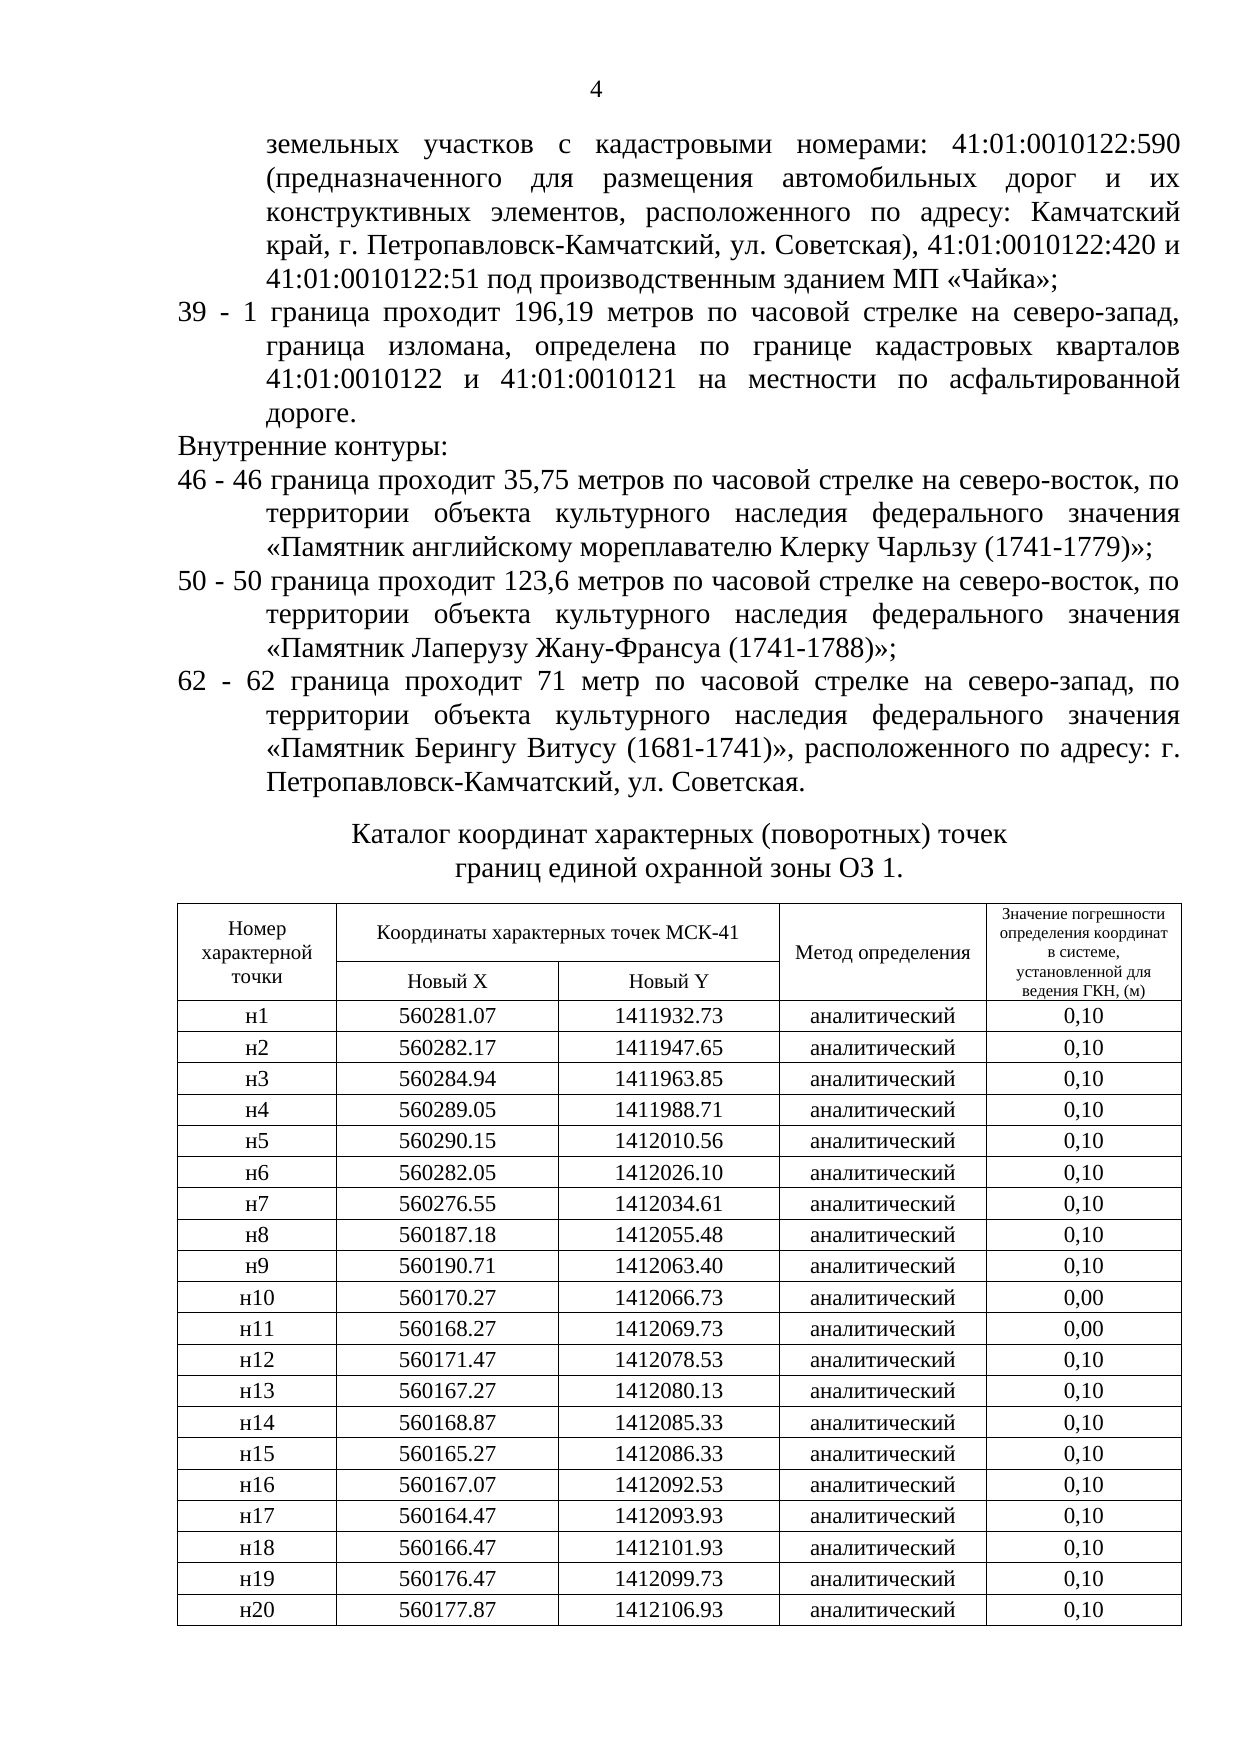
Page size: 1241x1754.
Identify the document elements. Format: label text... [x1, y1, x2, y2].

table_cell н8 [178, 1220, 336, 1250]
table_cell аналитический [780, 1376, 986, 1406]
table_cell 0,10 [987, 1501, 1181, 1531]
table_cell аналитический [780, 1032, 986, 1062]
table_cell аналитический [780, 1220, 986, 1250]
table_cell 0,10 [987, 1376, 1181, 1406]
table_cell 0,00 [987, 1313, 1181, 1343]
table_cell 1412066.73 [559, 1282, 779, 1312]
text 46 - 46 граница проходит 35,75 метров по часовой стрелке на северо-восток, по территории объекта культурного наследия федерального значения «Памятник английскому мореплавателю Клерку Чарльзу (1741-1779)»; [177, 462, 1181, 563]
table_header Номер характерной точки [178, 904, 336, 1000]
table_cell н3 [178, 1063, 336, 1093]
table_cell н13 [178, 1376, 336, 1406]
table_cell 560171.47 [337, 1345, 558, 1375]
table_cell 1412092.53 [559, 1470, 779, 1500]
table_cell 1412055.48 [559, 1220, 779, 1250]
table_cell 560282.05 [337, 1157, 558, 1187]
table_cell аналитический [780, 1126, 986, 1156]
table_cell н16 [178, 1470, 336, 1500]
text 39 - 1 граница проходит 196,19 метров по часовой стрелке на северо-запад, граница изломана, определена по границе кадастровых кварталов 41:01:0010122 и 41:01:0010121 на местности по асфальтированной дороге. [177, 294, 1181, 428]
table_cell аналитический [780, 1157, 986, 1187]
table_cell 1412080.13 [559, 1376, 779, 1406]
table_cell 0,10 [987, 1063, 1181, 1093]
table_cell 1411947.65 [559, 1032, 779, 1062]
table_cell 0,10 [987, 1032, 1181, 1062]
table_cell 560165.27 [337, 1438, 558, 1468]
table_cell н19 [178, 1563, 336, 1593]
table_cell аналитический [780, 1095, 986, 1125]
table_cell аналитический [780, 1532, 986, 1562]
table_cell н1 [178, 1001, 336, 1031]
table_cell 1412086.33 [559, 1438, 779, 1468]
text Каталог координат характерных (поворотных) точек [177, 817, 1181, 850]
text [177, 127, 1181, 294]
table_header Значение погрешности определения координат в системе, установленной для ведения ГКН, (м) [987, 904, 1181, 1000]
table_cell н9 [178, 1251, 336, 1281]
table_cell 560276.55 [337, 1188, 558, 1218]
table_cell 560284.94 [337, 1063, 558, 1093]
table_cell 1412063.40 [559, 1251, 779, 1281]
table_cell н14 [178, 1407, 336, 1437]
table_cell н4 [178, 1095, 336, 1125]
table_cell н11 [178, 1313, 336, 1343]
table_cell аналитический [780, 1251, 986, 1281]
text границ единой охранной зоны ОЗ 1. [177, 850, 1181, 884]
table_cell 0,10 [987, 1157, 1181, 1187]
table_cell 0,10 [987, 1532, 1181, 1562]
table_cell 1412078.53 [559, 1345, 779, 1375]
table_cell Новый Y [559, 962, 779, 1000]
table_cell 560187.18 [337, 1220, 558, 1250]
table_cell аналитический [780, 1063, 986, 1093]
table_cell 0,10 [987, 1095, 1181, 1125]
table_header Метод определения [780, 904, 986, 1000]
table_cell аналитический [780, 1595, 986, 1625]
table_cell 1411932.73 [559, 1001, 779, 1031]
table_cell 560290.15 [337, 1126, 558, 1156]
table_cell 0,10 [987, 1470, 1181, 1500]
table_cell 560168.87 [337, 1407, 558, 1437]
table_cell 0,10 [987, 1188, 1181, 1218]
table_cell 1412106.93 [559, 1595, 779, 1625]
table_cell 0,10 [987, 1126, 1181, 1156]
table_cell 1412099.73 [559, 1563, 779, 1593]
table_cell 560167.27 [337, 1376, 558, 1406]
table_cell аналитический [780, 1407, 986, 1437]
table_cell н18 [178, 1532, 336, 1562]
table_cell 0,10 [987, 1595, 1181, 1625]
text 50 - 50 граница проходит 123,6 метров по часовой стрелке на северо-восток, по территории объекта культурного наследия федерального значения «Памятник Лаперузу Жану-Франсуа (1741-1788)»; [177, 563, 1181, 663]
table_cell 0,10 [987, 1345, 1181, 1375]
table_cell 1412026.10 [559, 1157, 779, 1187]
table_cell 0,10 [987, 1407, 1181, 1437]
table_cell н7 [178, 1188, 336, 1218]
table_cell 0,10 [987, 1220, 1181, 1250]
table_header Координаты характерных точек МСК-41 [337, 904, 779, 961]
table_cell аналитический [780, 1313, 986, 1343]
table_cell аналитический [780, 1501, 986, 1531]
table_cell аналитический [780, 1282, 986, 1312]
table_cell н2 [178, 1032, 336, 1062]
table_cell н20 [178, 1595, 336, 1625]
table_cell 1412093.93 [559, 1501, 779, 1531]
table_cell 0,10 [987, 1001, 1181, 1031]
table_cell н10 [178, 1282, 336, 1312]
table_cell 560170.27 [337, 1282, 558, 1312]
table_cell 0,10 [987, 1563, 1181, 1593]
table_cell аналитический [780, 1470, 986, 1500]
table_cell 0,00 [987, 1282, 1181, 1312]
table_cell 560177.87 [337, 1595, 558, 1625]
table_cell 1412069.73 [559, 1313, 779, 1343]
table_cell н6 [178, 1157, 336, 1187]
table_cell аналитический [780, 1001, 986, 1031]
table_cell 1412101.93 [559, 1532, 779, 1562]
table_cell аналитический [780, 1345, 986, 1375]
table_cell 1411988.71 [559, 1095, 779, 1125]
table_cell Новый X [337, 962, 558, 1000]
table_cell 1412085.33 [559, 1407, 779, 1437]
table_cell 560190.71 [337, 1251, 558, 1281]
table_cell н15 [178, 1438, 336, 1468]
table_cell 560281.07 [337, 1001, 558, 1031]
table_cell 560167.07 [337, 1470, 558, 1500]
text Внутренние контуры: [177, 428, 1181, 462]
text 62 - 62 граница проходит 71 метр по часовой стрелке на северо-запад, по территории объекта культурного наследия федерального значения «Памятник Берингу Витусу (1681-1741)», расположенного по адресу: г. Петропавловск-Камчатский, ул. Советская. [177, 663, 1181, 797]
table_cell н12 [178, 1345, 336, 1375]
table_cell 0,10 [987, 1251, 1181, 1281]
table_cell аналитический [780, 1438, 986, 1468]
table_cell аналитический [780, 1188, 986, 1218]
table_cell 1412010.56 [559, 1126, 779, 1156]
table_cell аналитический [780, 1563, 986, 1593]
table_cell 1411963.85 [559, 1063, 779, 1093]
table_cell 560289.05 [337, 1095, 558, 1125]
table_cell 560166.47 [337, 1532, 558, 1562]
table_cell 560282.17 [337, 1032, 558, 1062]
table_cell 560168.27 [337, 1313, 558, 1343]
table_cell 0,10 [987, 1438, 1181, 1468]
table_cell н5 [178, 1126, 336, 1156]
table_cell 560176.47 [337, 1563, 558, 1593]
table_cell 560164.47 [337, 1501, 558, 1531]
table_cell 1412034.61 [559, 1188, 779, 1218]
table_cell н17 [178, 1501, 336, 1531]
